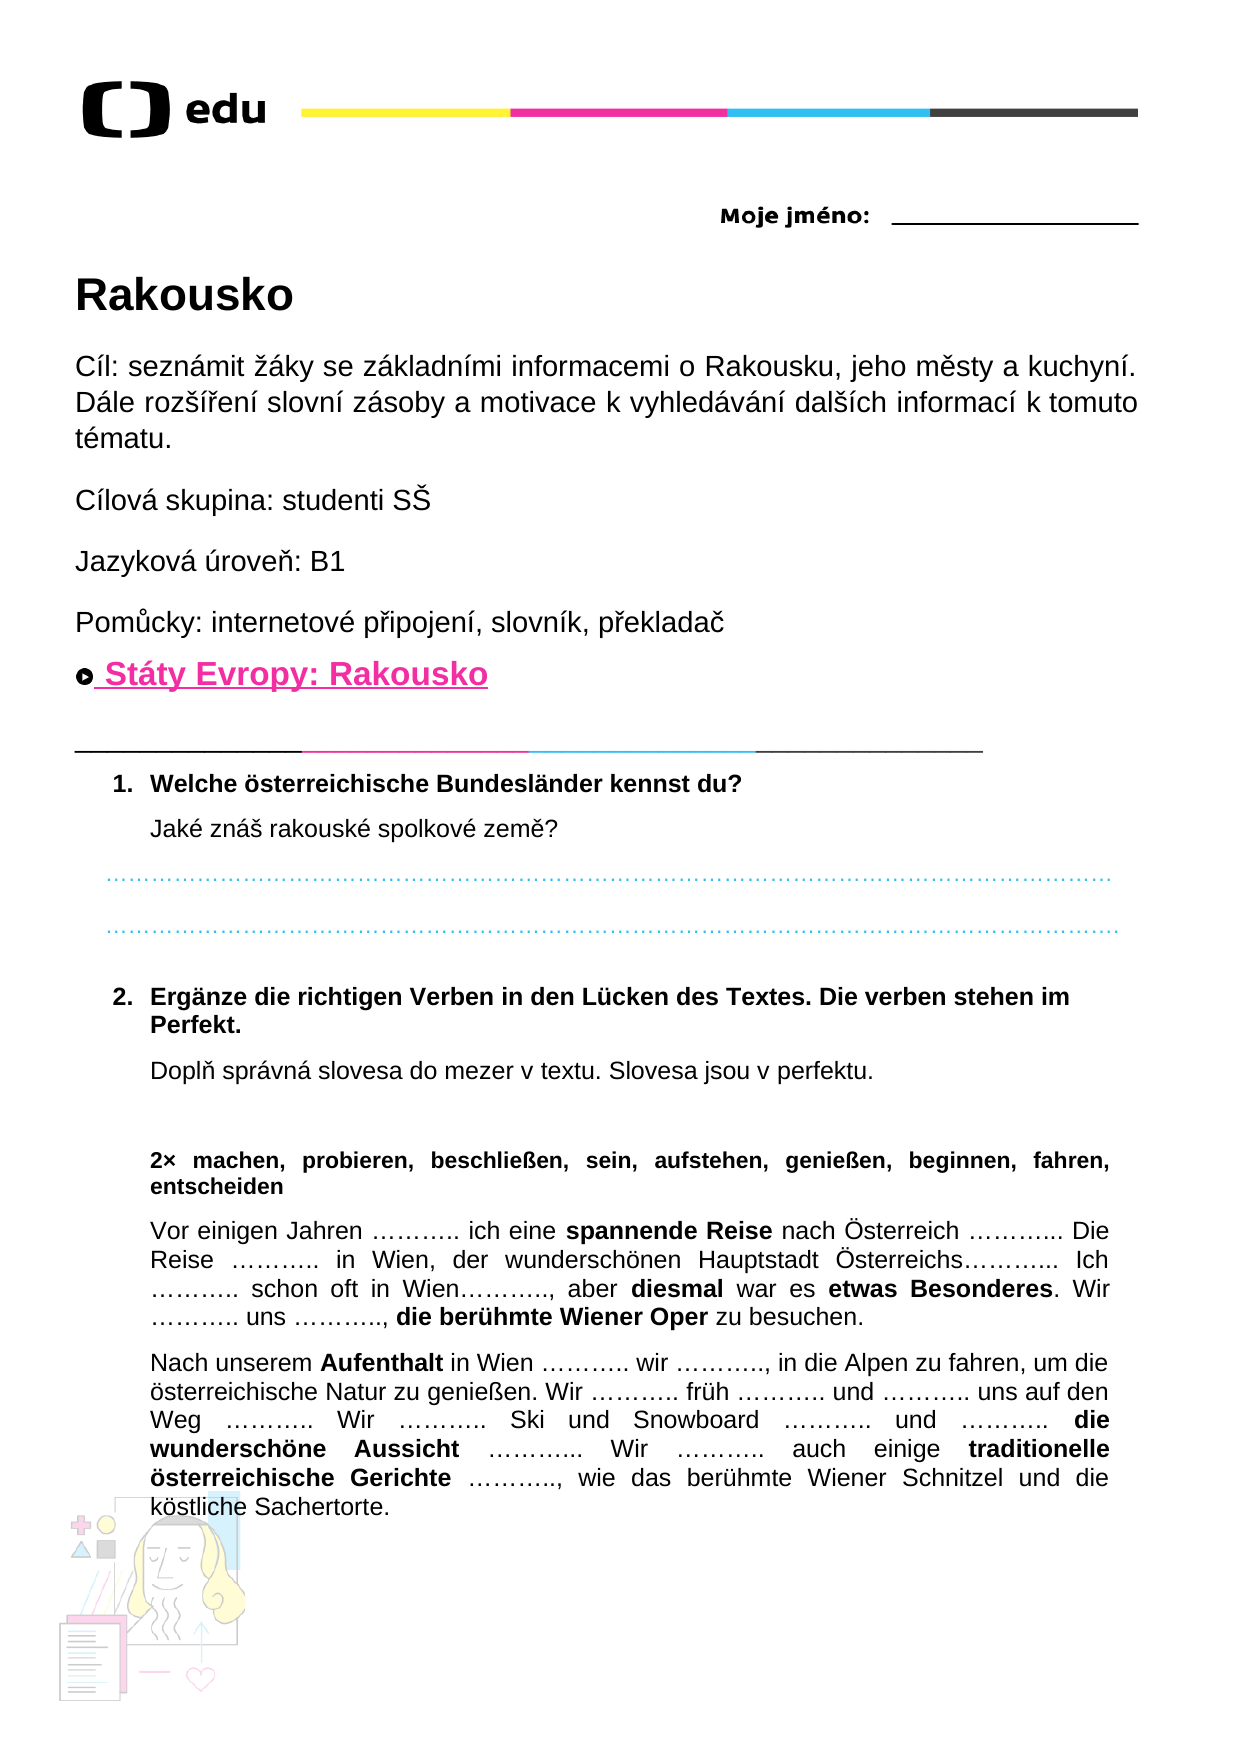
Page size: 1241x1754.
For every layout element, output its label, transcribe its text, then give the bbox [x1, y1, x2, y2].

list Cílová skupina: studenti SŠ [75, 483, 1138, 516]
list Cíl: seznámit žáky se základními informacemi o Rakousku, jeho městy a kuchyní. Dále rozšíření slovní zásoby a motivace k vyhledávání dalších informací k tomuto tématu. [75, 349, 1138, 455]
list Pomůcky: internetové připojení, slovník, překladač [75, 605, 1138, 638]
text Státy Evropy: Rakousko [75, 654, 1152, 692]
list Vor einigen Jahren ……….. ich eine spannende Reise nach Österreich ………... Die Reise ……….. in Wien, der wunderschönen Hauptstadt Österreichs………... Ich ……….. schon oft in Wien……….., aber diesmal war es etwas Besonderes. Wir ……….. uns ……….., die berühmte Wiener Oper zu besuchen. [150, 1216, 1110, 1331]
list Jaké znáš rakouské spolkové země? [150, 814, 1110, 843]
list 2× machen, probieren, beschließen, sein, aufstehen, genießen, beginnen, fahren, entscheiden [150, 1147, 1110, 1199]
list Nach unserem Aufenthalt in Wien ……….. wir ……….., in die Alpen zu fahren, um die österreichische Natur zu genießen. Wir ……….. früh ……….. und ……….. uns auf den Weg ……….. Wir ……….. Ski und Snowboard ……….. und ……….. die wunderschöne Aussicht ………... Wir ……….. auch einige traditionelle österreichische Gerichte ……….., wie das berühmte Wiener Schnitzel und die köstliche Sachertorte. [150, 1348, 1110, 1520]
picture [76, 668, 93, 685]
picture [58, 1491, 246, 1701]
text …………………………………………………………………………………………………………………………………………………………………………………………………………………………………………. [104, 859, 1125, 939]
list Rakousko [75, 267, 1152, 320]
picture [75, 73, 1150, 240]
list Jazyková úroveň: B1 [75, 544, 1138, 577]
list ________________________________________________________ [75, 720, 1138, 754]
list Doplň správná slovesa do mezer v textu. Slovesa jsou v perfektu. [150, 1056, 1110, 1084]
list Welche österreichische Bundesländer kennst du? [112, 769, 1110, 797]
list Ergänze die richtigen Verben in den Lücken des Textes. Die verben stehen im Perfekt. [112, 982, 1110, 1039]
